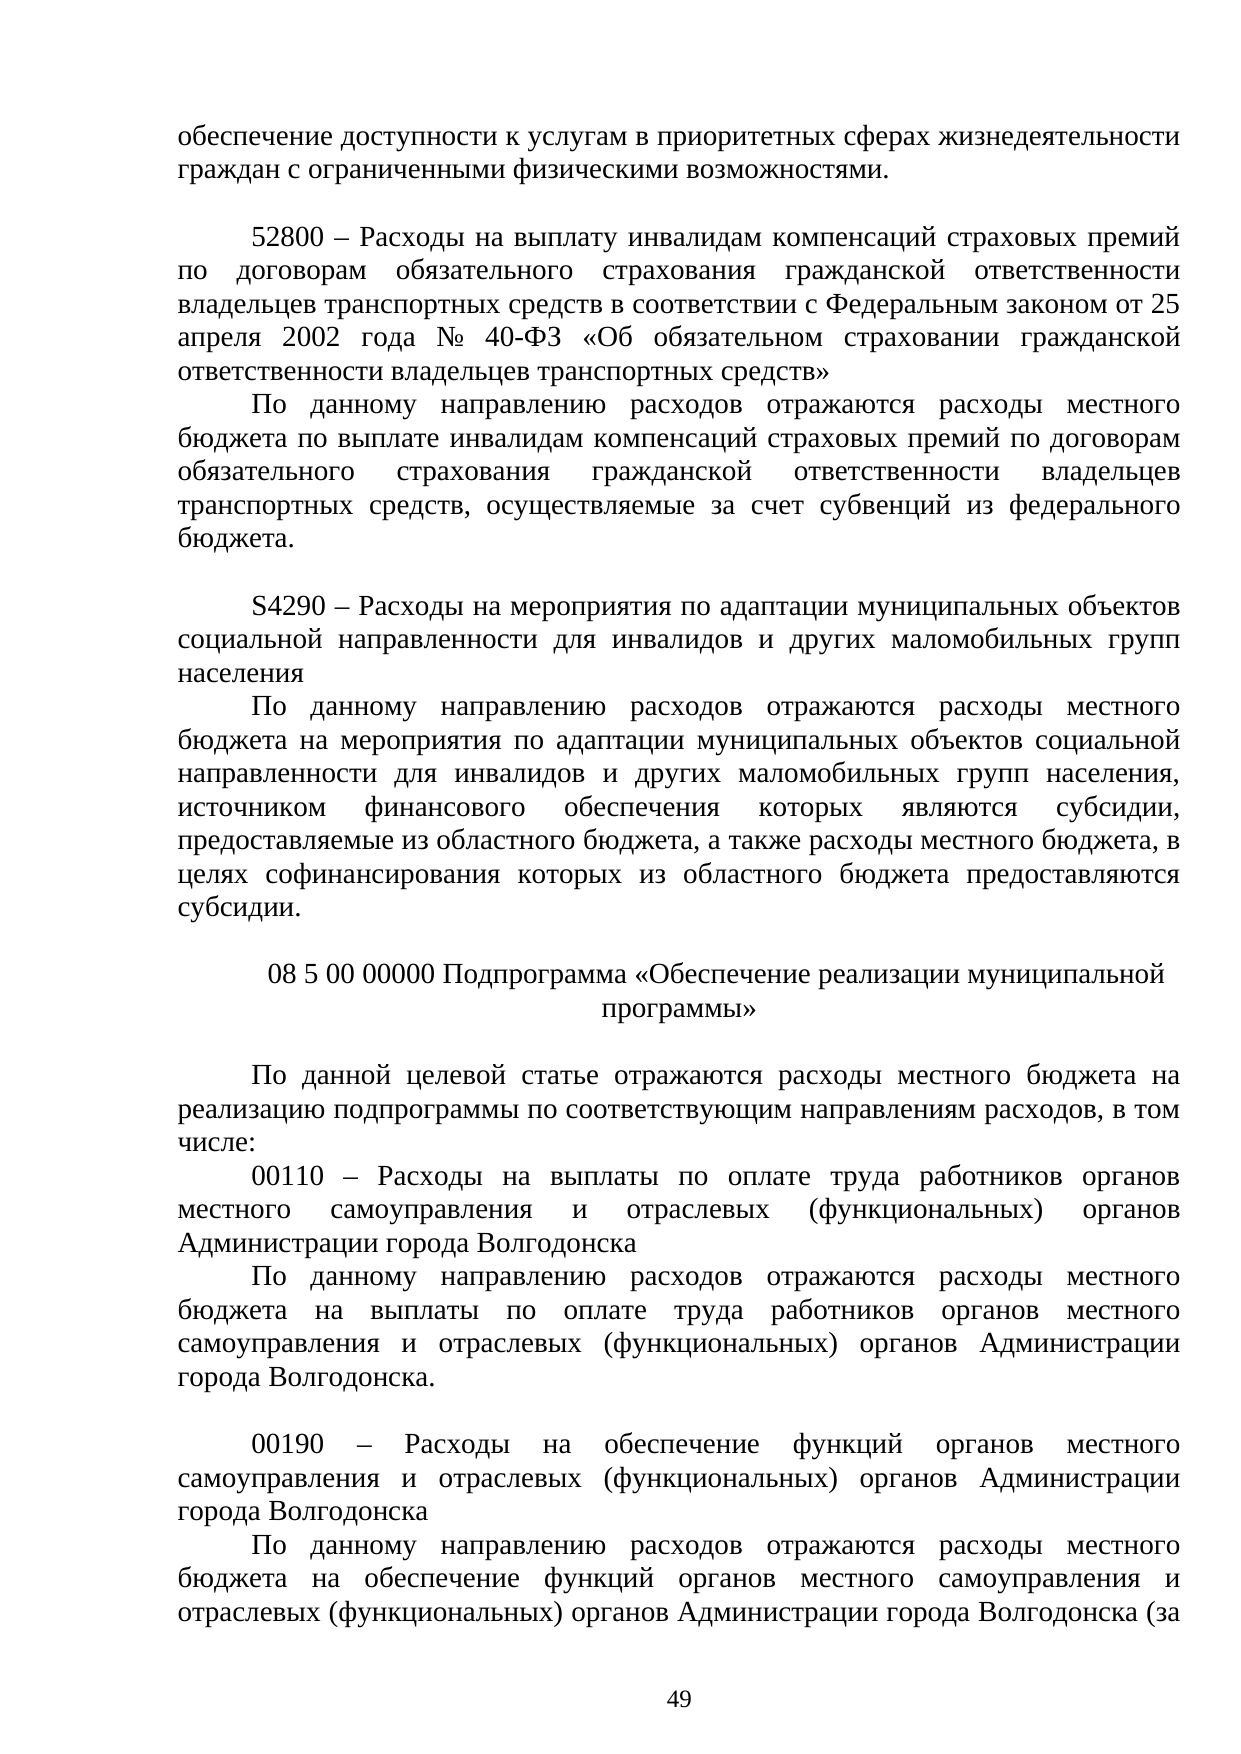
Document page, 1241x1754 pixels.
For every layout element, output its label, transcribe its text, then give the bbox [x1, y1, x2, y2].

text По данному направлению расходов отражаются расходы местного бюджета на выплаты по оплате труда работников органов местного самоуправления и отраслевых (функциональных) органов Администрации города Волгодонска. [177, 1258, 1181, 1393]
text 08 5 00 00000 Подпрограмма «Обеспечение реализации муниципальной программы» [177, 957, 1181, 1024]
text По данному направлению расходов отражаются расходы местного бюджета на мероприятия по адаптации муниципальных объектов социальной направленности для инвалидов и других маломобильных групп населения, источником финансового обеспечения которых являются субсидии, предоставляемые из областного бюджета, а также расходы местного бюджета, в целях софинансирования которых из областного бюджета предоставляются субсидии. [177, 688, 1181, 923]
text S4290 – Расходы на мероприятия по адаптации муниципальных объектов социальной направленности для инвалидов и других маломобильных групп населения [177, 588, 1181, 688]
text По данному направлению расходов отражаются расходы местного бюджета по выплате инвалидам компенсаций страховых премий по договорам обязательного страхования гражданской ответственности владельцев транспортных средств, осуществляемые за счет субвенций из федерального бюджета. [177, 386, 1181, 554]
text 00110 – Расходы на выплаты по оплате труда работников органов местного самоуправления и отраслевых (функциональных) органов Администрации города Волгодонска [177, 1158, 1181, 1258]
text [177, 1527, 1181, 1627]
text По данной целевой статье отражаются расходы местного бюджета на реализацию подпрограммы по соответствующим направлениям расходов, в том числе: [177, 1057, 1181, 1158]
text 00190 – Расходы на обеспечение функций органов местного самоуправления и отраслевых (функциональных) органов Администрации города Волгодонска [177, 1426, 1181, 1527]
text 52800 – Расходы на выплату инвалидам компенсаций страховых премий по договорам обязательного страхования гражданской ответственности владельцев транспортных средств в соответствии с Федеральным законом от 25 апреля 2002 года № 40-ФЗ «Об обязательном страховании гражданской ответственности владельцев транспортных средств» [177, 219, 1181, 386]
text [177, 118, 1181, 185]
